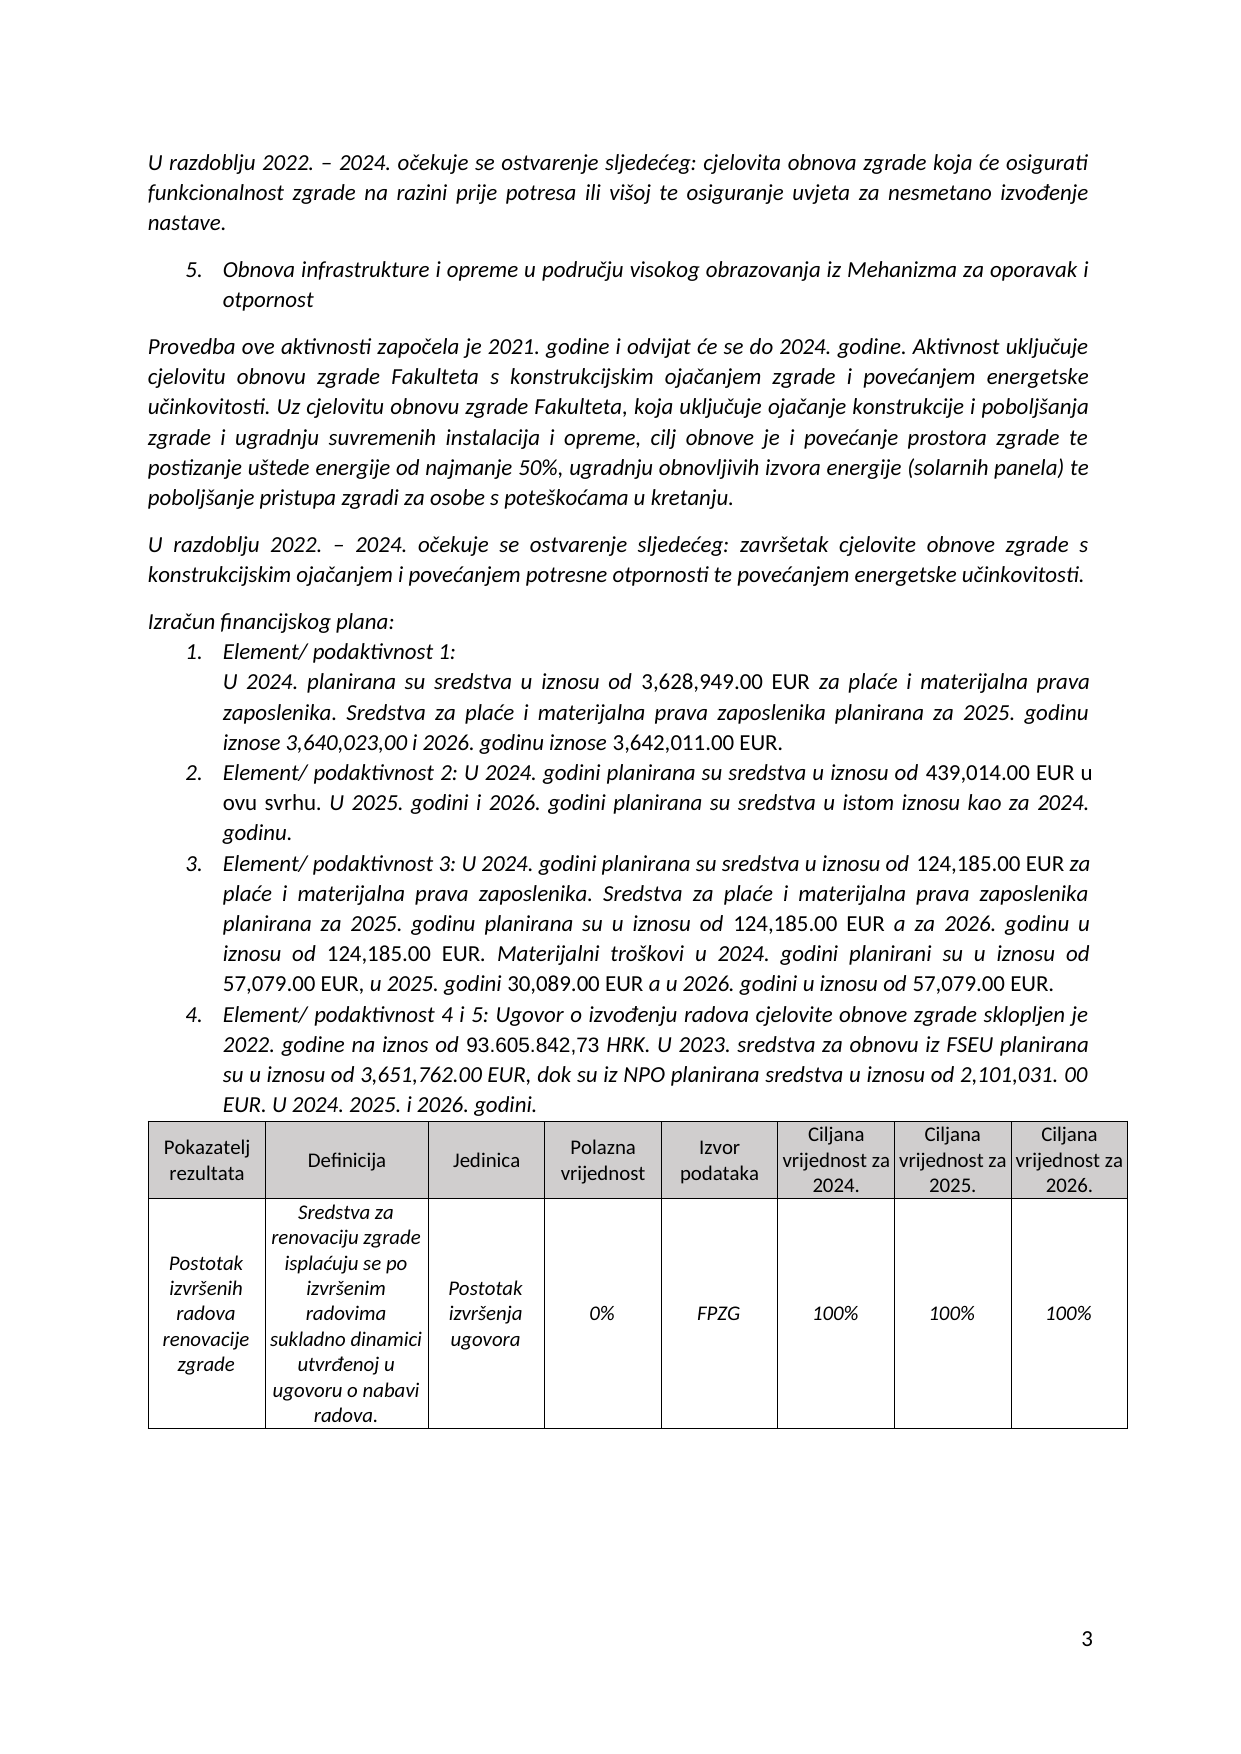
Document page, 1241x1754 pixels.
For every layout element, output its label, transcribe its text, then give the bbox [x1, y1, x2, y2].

table_cell 100% [778, 1199, 894, 1428]
table_header Jedinica [429, 1122, 544, 1198]
list Element/ podaktivnost 2: U 2024. godini planirana su sredstva u iznosu od 439,014.00 EUR u ovu svrhu. U 2025. godini i 2026. godini planirana su sredstva u istom iznosu kao za 2024. godinu. [185, 758, 1093, 846]
text U razdoblju 2022. – 2024. očekuje se ostvarenje sljedećeg: cjelovita obnova zgrade koja će osigurati funkcionalnost zgrade na razini prije potresa ili višoj te osiguranje uvjeta za nesmetano izvođenje nastave. [148, 148, 1093, 236]
text Provedba ove aktivnosti započela je 2021. godine i odvijat će se do 2024. godine. Aktivnost uključuje cjelovitu obnovu zgrade Fakulteta s konstrukcijskim ojačanjem zgrade i povećanjem energetske učinkovitosti. Uz cjelovitu obnovu zgrade Fakulteta, koja uključuje ojačanje konstrukcije i poboljšanja zgrade i ugradnju suvremenih instalacija i opreme, cilj obnove je i povećanje prostora zgrade te postizanje uštede energije od najmanje 50%, ugradnju obnovljivih izvora energije (solarnih panela) te poboljšanje pristupa zgradi za osobe s poteškoćama u kretanju. [148, 332, 1093, 511]
table_header Polazna vrijednost [545, 1122, 661, 1198]
table_cell FPZG [662, 1199, 777, 1428]
table_cell 100% [895, 1199, 1011, 1428]
table_header Izvor podataka [662, 1122, 777, 1198]
table_header Definicija [266, 1122, 428, 1198]
table_header Ciljana vrijednost za 2024. [778, 1122, 894, 1198]
list U 2024. planirana su sredstva u iznosu od 3,628,949.00 EUR za plaće i materijalna prava zaposlenika. Sredstva za plaće i materijalna prava zaposlenika planirana za 2025. godinu iznose 3,640,023,00 i 2026. godinu iznose 3,642,011.00 EUR. [223, 667, 1093, 756]
table_header Ciljana vrijednost za 2026. [1012, 1122, 1127, 1198]
list Element/ podaktivnost 1: [185, 637, 1093, 665]
list Element/ podaktivnost 4 i 5: Ugovor o izvođenju radova cjelovite obnove zgrade sklopljen je 2022. godine na iznos od 93.605.842,73 HRK. U 2023. sredstva za obnovu iz FSEU planirana su u iznosu od 3,651,762.00 EUR, dok su iz NPO planirana sredstva u iznosu od 2,101,031. 00 EUR. U 2024. 2025. i 2026. godini. [185, 1000, 1093, 1118]
table_cell 0% [545, 1199, 661, 1428]
list Element/ podaktivnost 3: U 2024. godini planirana su sredstva u iznosu od 124,185.00 EUR za plaće i materijalna prava zaposlenika. Sredstva za plaće i materijalna prava zaposlenika planirana za 2025. godinu planirana su u iznosu od 124,185.00 EUR a za 2026. godinu u iznosu od 124,185.00 EUR. Materijalni troškovi u 2024. godini planirani su u iznosu od 57,079.00 EUR, u 2025. godini 30,089.00 EUR a u 2026. godini u iznosu od 57,079.00 EUR. [185, 849, 1093, 997]
table_cell Postotak izvršenja ugovora [429, 1199, 544, 1428]
table_header Ciljana vrijednost za 2025. [895, 1122, 1011, 1198]
table_cell Postotak izvršenih radova renovacije zgrade [149, 1199, 265, 1428]
table_header Pokazatelj rezultata [149, 1122, 265, 1198]
text Izračun financijskog plana: [148, 607, 1093, 635]
list Obnova infrastrukture i opreme u području visokog obrazovanja iz Mehanizma za oporavak i otpornost [185, 255, 1093, 313]
table_cell Sredstva za renovaciju zgrade isplaćuju se po izvršenim radovima sukladno dinamici utvrđenoj u ugovoru o nabavi radova. [266, 1199, 428, 1428]
text U razdoblju 2022. – 2024. očekuje se ostvarenje sljedećeg: završetak cjelovite obnove zgrade s konstrukcijskim ojačanjem i povećanjem potresne otpornosti te povećanjem energetske učinkovitosti. [148, 530, 1093, 588]
table_cell 100% [1012, 1199, 1127, 1428]
